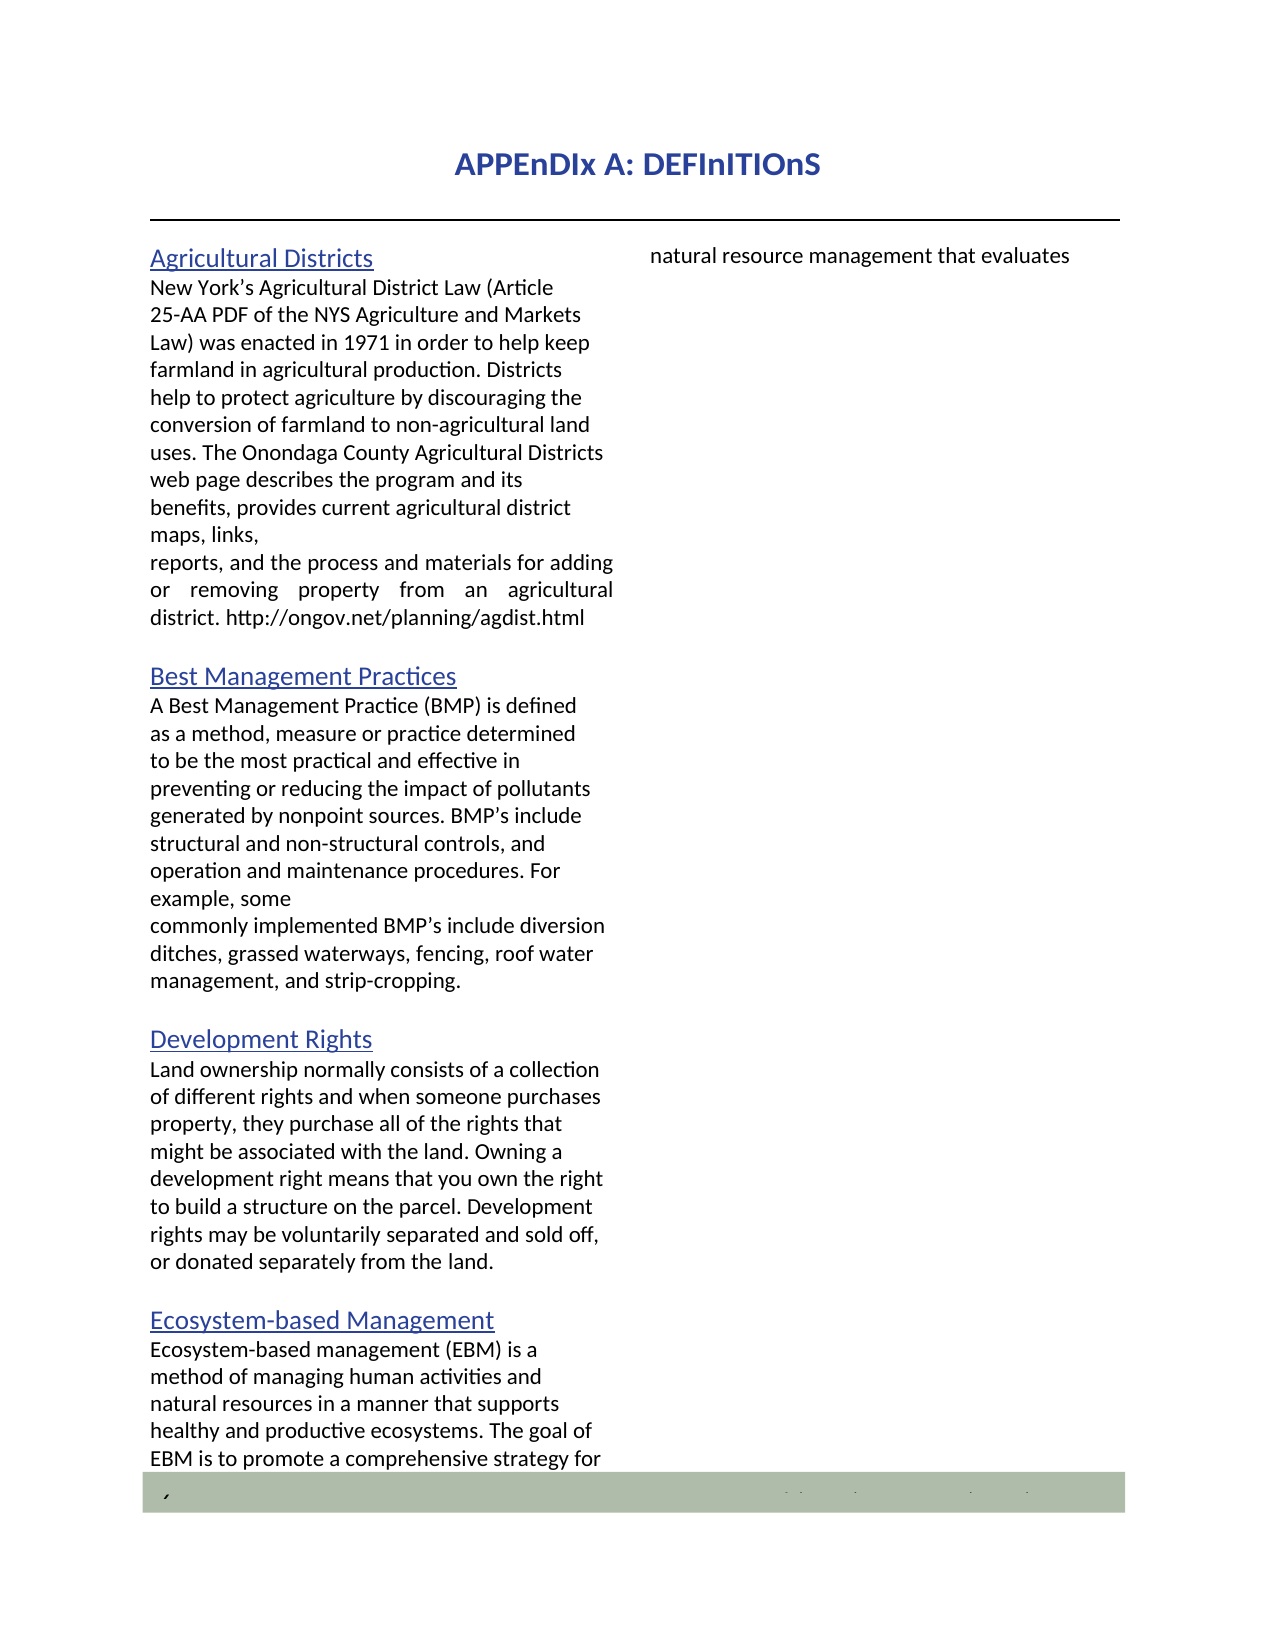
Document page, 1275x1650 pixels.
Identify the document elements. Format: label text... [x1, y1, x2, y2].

subtitle Development Rights [150, 1023, 621, 1055]
text EBM is to promote a comprehensive strategy for natural resource management that evaluates [150, 1444, 620, 1472]
text 25-AA PDF of the NYS Agriculture and Markets Law) was enacted in 1971 in order to help keep farmland in agricultural production. Districts help to protect agriculture by discouraging the conversion of farmland to non-agricultural land uses. The Onondaga County Agricultural Districts web page describes the program and its benefits, provides current agricultural district maps, links, [150, 301, 607, 548]
text commonly implemented BMP’s include diversion ditches, grassed waterways, fencing, roof water management, and strip-cropping. [150, 912, 620, 994]
text Land ownership normally consists of a collection of different rights and when someone purchases property, they purchase all of the rights that might be associated with the land. Owning a development right means that you own the right to build a structure on the parcel. Development [150, 1055, 613, 1220]
text Ecosystem-based Management Ecosystem-based management (EBM) is a method of managing human activities and natural resources in a manner that supports healthy and productive ecosystems. The goal of [150, 1304, 596, 1444]
text A Best Management Practice (BMP) is defined as a method, measure or practice determined to be the most practical and effective in preventing or reducing the impact of pollutants generated by nonpoint sources. BMP’s include structural and non-structural controls, and operation and maintenance procedures. For example, some [150, 692, 600, 912]
text rights may be voluntarily separated and sold off, or donated separately from the land. [150, 1220, 621, 1275]
text New York’s Agricultural District Law (Article [150, 273, 621, 301]
subtitle APPEnDIx A: DEFInITIOnS [298, 143, 977, 184]
subtitle Best Management Practices [150, 659, 621, 692]
subtitle Agricultural Districts [150, 241, 621, 273]
text EBM is to promote a comprehensive strategy for natural resource management that evaluates [650, 241, 1155, 269]
text reports, and the process and materials for adding or removing property from an agricultural district. http://ongov.net/planning/agdist.html [150, 549, 614, 631]
